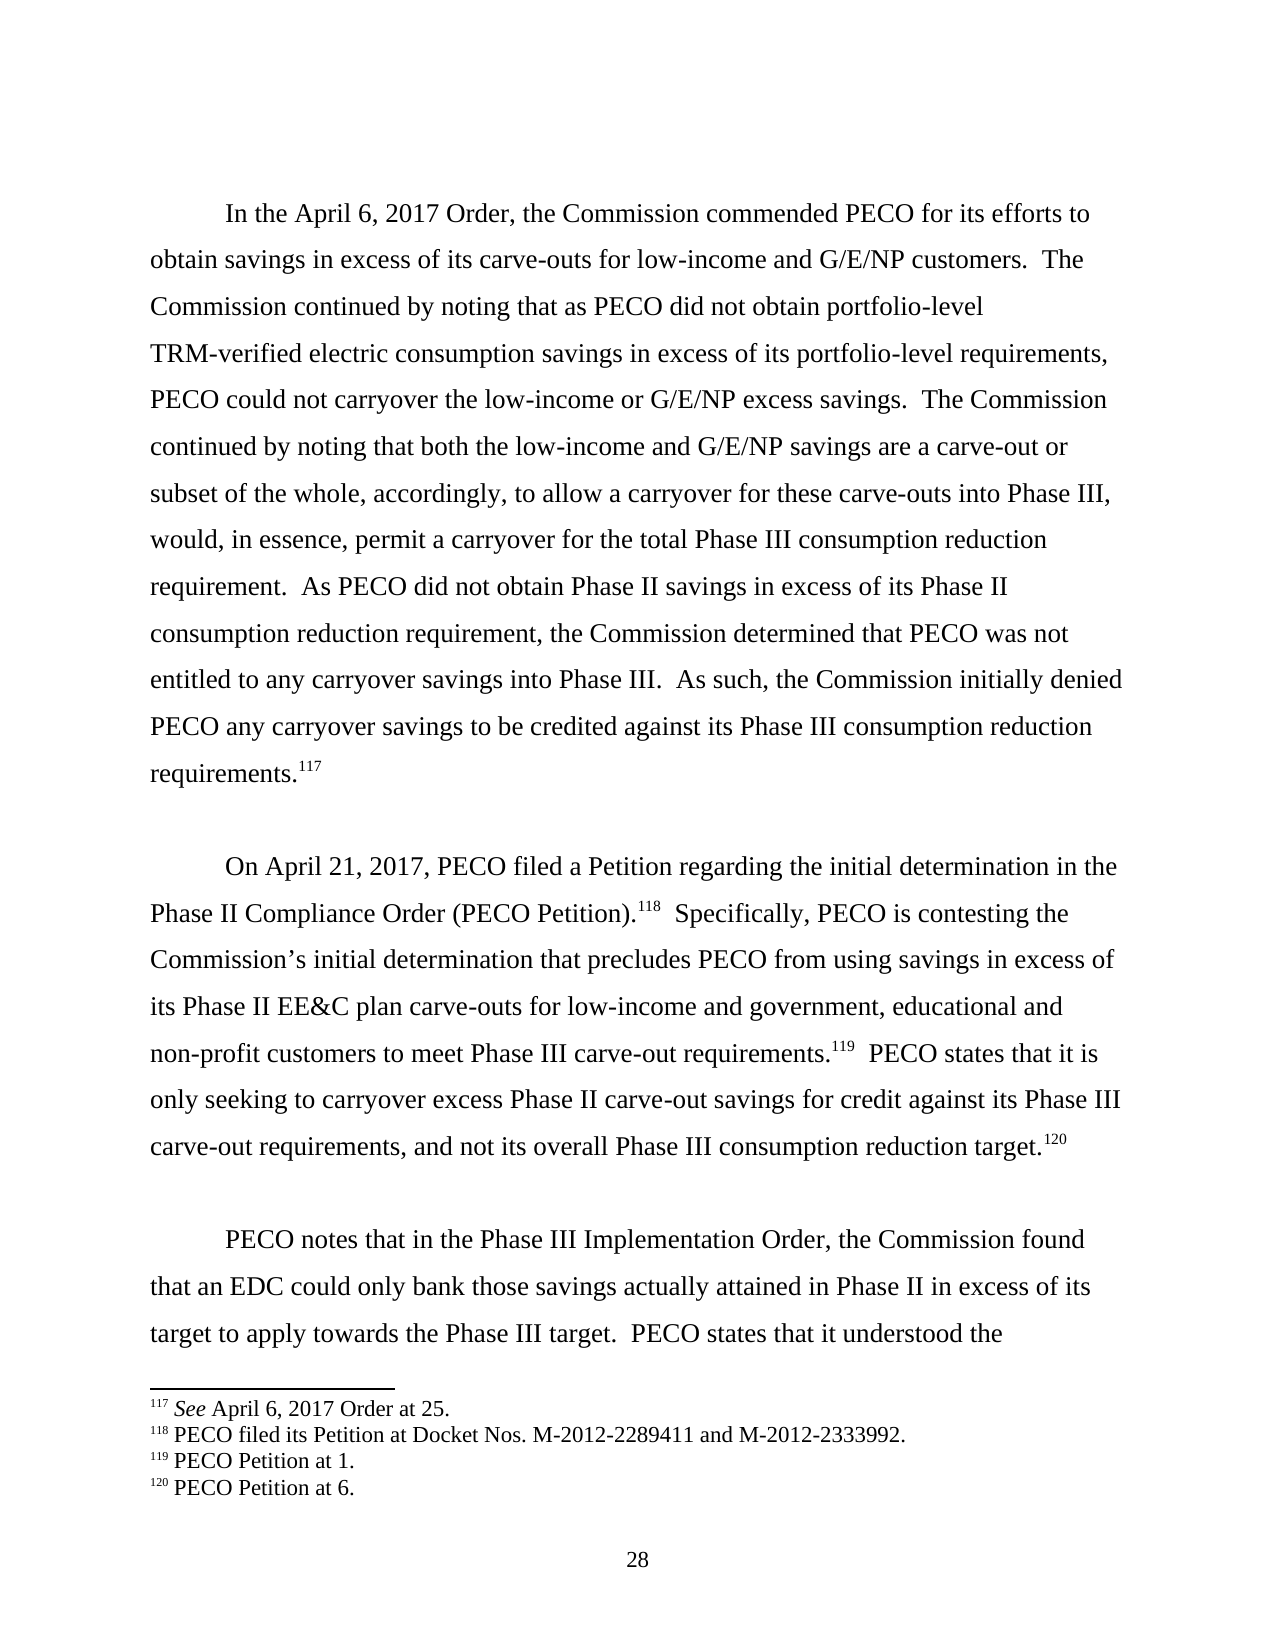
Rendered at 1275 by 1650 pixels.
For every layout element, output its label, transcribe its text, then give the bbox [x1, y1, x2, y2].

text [150, 1223, 1125, 1348]
text On April 21, 2017, PECO filed a Petition regarding the initial determination in the Phase II Compliance Order (PECO Petition). Specifically, PECO is contesting the Commission’s initial determination that precludes PECO from using savings in excess of its Phase II EE&C plan carve-outs for low-income and government, educational and non-profit customers to meet Phase III carve-out requirements. PECO states that it is only seeking to carryover excess Phase II carve-out savings for credit against its Phase III carve-out requirements, and not its overall Phase III consumption reduction target. [150, 850, 1125, 1161]
text In the April 6, 2017 Order, the Commission commended PECO for its efforts to obtain savings in excess of its carve-outs for low-income and G/E/NP customers. The Commission continued by noting that as PECO did not obtain portfolio-level TRM-verified electric consumption savings in excess of its portfolio-level requirements, PECO could not carryover the low-income or G/E/NP excess savings. The Commission continued by noting that both the low-income and G/E/NP savings are a carve-out or subset of the whole, accordingly, to allow a carryover for these carve-outs into Phase III, would, in essence, permit a carryover for the total Phase III consumption reduction requirement. As PECO did not obtain Phase II savings in excess of its Phase II consumption reduction requirement, the Commission determined that PECO was not entitled to any carryover savings into Phase III. As such, the Commission initially denied PECO any carryover savings to be credited against its Phase III consumption reduction requirements. [150, 197, 1125, 788]
